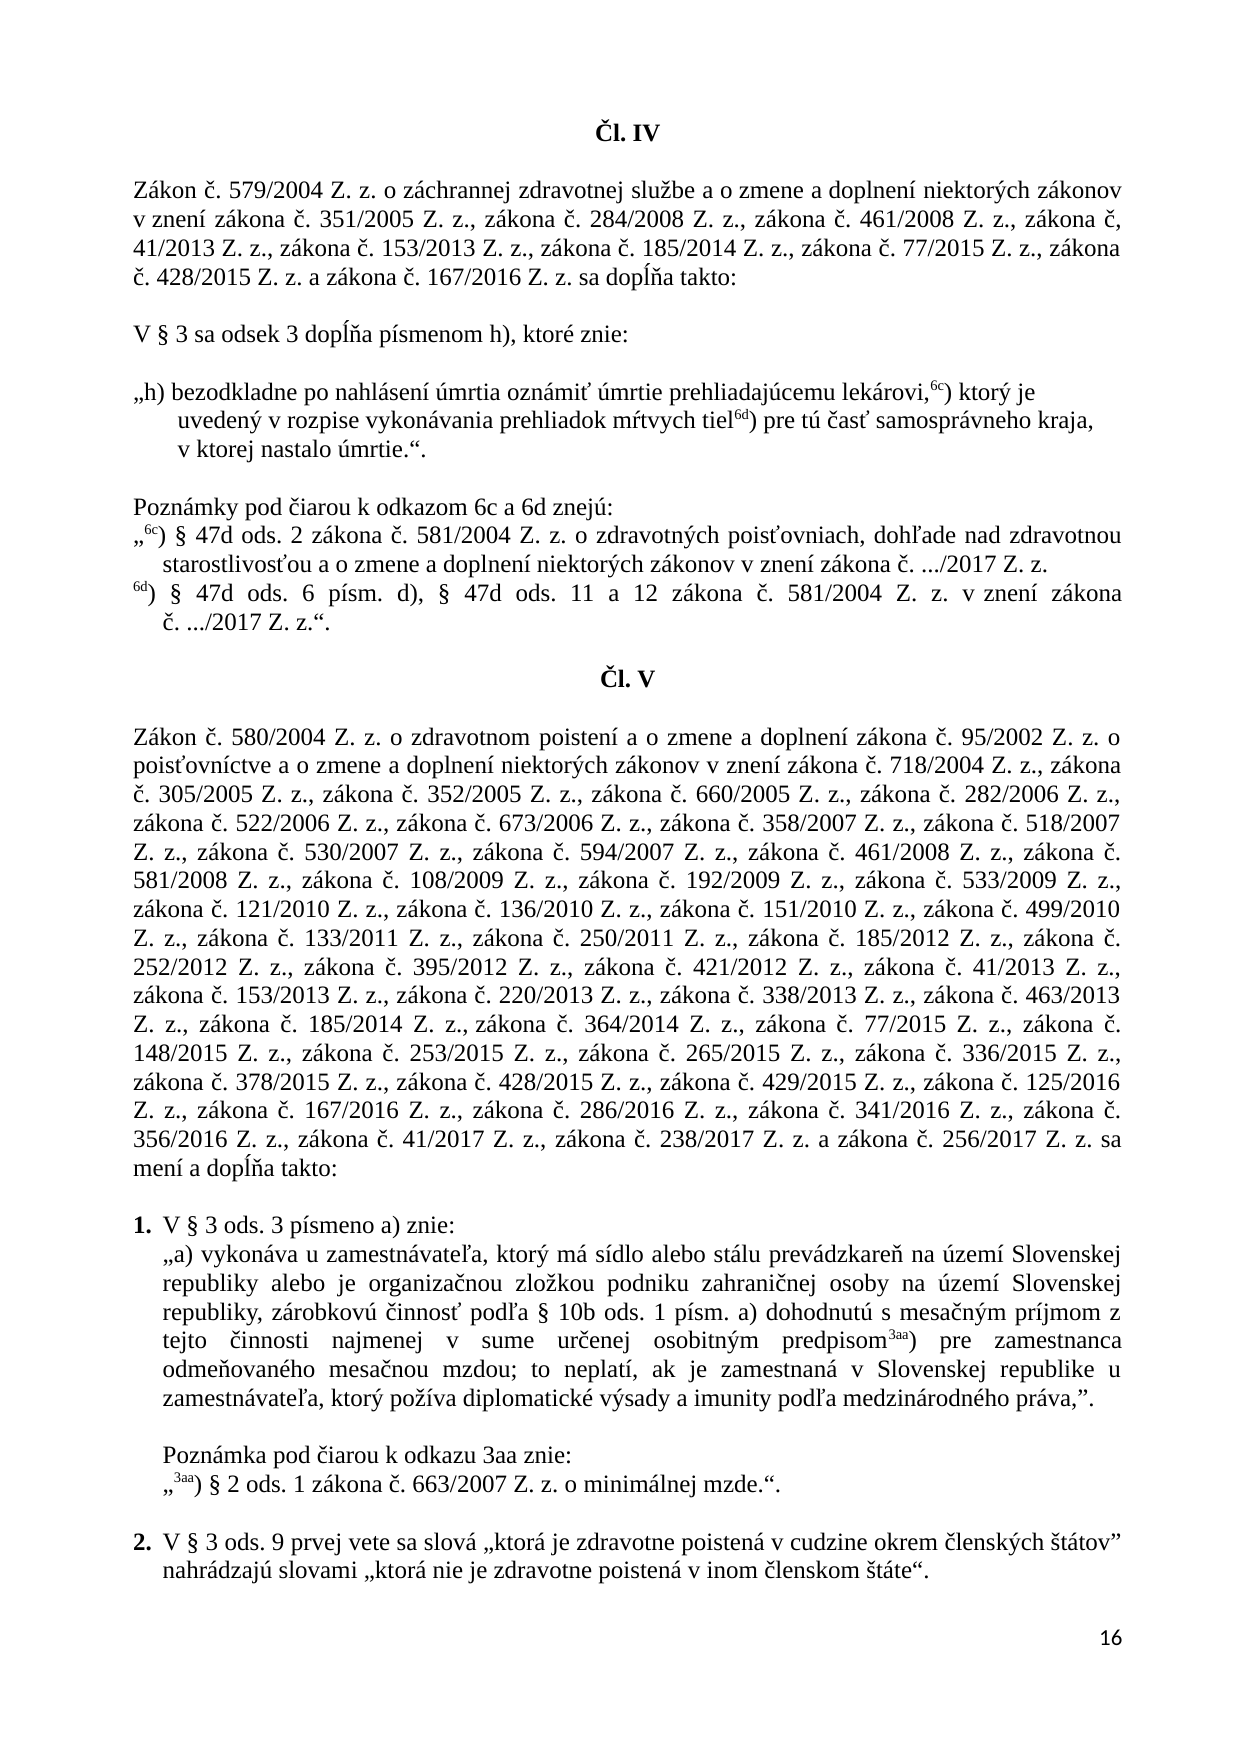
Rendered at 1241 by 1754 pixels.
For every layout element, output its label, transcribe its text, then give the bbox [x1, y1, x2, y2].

list V § 3 ods. 3 písmeno a) znie: [133, 1211, 1122, 1239]
text „h) bezodkladne po nahlásení úmrtia oznámiť úmrtie prehliadajúcemu lekárovi,6c) ktorý je uvedený v rozpise vykonávania prehliadok mŕtvych tiel6d) pre tú časť samosprávneho kraja, v ktorej nastalo úmrtie.“. [133, 377, 1122, 463]
list Poznámky pod čiarou k odkazom 6c a 6d znejú: [133, 492, 1122, 521]
list „a) vykonáva u zamestnávateľa, ktorý má sídlo alebo stálu prevádzkareň na území Slovenskej republiky alebo je organizačnou zložkou podniku zahraničnej osoby na území Slovenskej republiky, zárobkovú činnosť podľa § 10b ods. 1 písm. a) dohodnutú s mesačným príjmom z tejto činnosti najmenej v sume určenej osobitným predpisom3aa) pre zamestnanca odmeňovaného mesačnou mzdou; to neplatí, ak je zamestnaná v Slovenskej republike u zamestnávateľa, ktorý požíva diplomatické výsady a imunity podľa medzinárodného práva,”. [162, 1239, 1122, 1412]
list Poznámka pod čiarou k odkazu 3aa znie: [162, 1441, 1122, 1469]
text Zákon č. 580/2004 Z. z. o zdravotnom poistení a o zmene a doplnení zákona č. 95/2002 Z. z. o poisťovníctve a o zmene a doplnení niektorých zákonov v znení zákona č. 718/2004 Z. z., zákona č. 305/2005 Z. z., zákona č. 352/2005 Z. z., zákona č. 660/2005 Z. z., zákona č. 282/2006 Z. z., zákona č. 522/2006 Z. z., zákona č. 673/2006 Z. z., zákona č. 358/2007 Z. z., zákona č. 518/2007 Z. z., zákona č. 530/2007 Z. z., zákona č. 594/2007 Z. z., zákona č. 461/2008 Z. z., zákona č. 581/2008 Z. z., zákona č. 108/2009 Z. z., zákona č. 192/2009 Z. z., zákona č. 533/2009 Z. z., zákona č. 121/2010 Z. z., zákona č. 136/2010 Z. z., zákona č. 151/2010 Z. z., zákona č. 499/2010 Z. z., zákona č. 133/2011 Z. z., zákona č. 250/2011 Z. z., zákona č. 185/2012 Z. z., zákona č. 252/2012 Z. z., zákona č. 395/2012 Z. z., zákona č. 421/2012 Z. z., zákona č. 41/2013 Z. z., zákona č. 153/2013 Z. z., zákona č. 220/2013 Z. z., zákona č. 338/2013 Z. z., zákona č. 463/2013 Z. z., zákona č. 185/2014 Z. z., zákona č. 364/2014 Z. z., zákona č. 77/2015 Z. z., zákona č. 148/2015 Z. z., zákona č. 253/2015 Z. z., zákona č. 265/2015 Z. z., zákona č. 336/2015 Z. z., zákona č. 378/2015 Z. z., zákona č. 428/2015 Z. z., zákona č. 429/2015 Z. z., zákona č. 125/2016 Z. z., zákona č. 167/2016 Z. z., zákona č. 286/2016 Z. z., zákona č. 341/2016 Z. z., zákona č. 356/2016 Z. z., zákona č. 41/2017 Z. z., zákona č. 238/2017 Z. z. a zákona č. 256/2017 Z. z. sa mení a dopĺňa takto: [133, 722, 1122, 1182]
text Čl. IV [133, 118, 1122, 147]
list „3aa) § 2 ods. 1 zákona č. 663/2007 Z. z. o minimálnej mzde.“. [162, 1469, 1122, 1498]
text Zákon č. 579/2004 Z. z. o záchrannej zdravotnej službe a o zmene a doplnení niektorých zákonov v znení zákona č. 351/2005 Z. z., zákona č. 284/2008 Z. z., zákona č. 461/2008 Z. z., zákona č, 41/2013 Z. z., zákona č. 153/2013 Z. z., zákona č. 185/2014 Z. z., zákona č. 77/2015 Z. z., zákona č. 428/2015 Z. z. a zákona č. 167/2016 Z. z. sa dopĺňa takto: [133, 176, 1122, 291]
list „6c) § 47d ods. 2 zákona č. 581/2004 Z. z. o zdravotných poisťovniach, dohľade nad zdravotnou starostlivosťou a o zmene a doplnení niektorých zákonov v znení zákona č. .../2017 Z. z. [133, 521, 1122, 578]
list 6d) § 47d ods. 6 písm. d), § 47d ods. 11 a 12 zákona č. 581/2004 Z. z. v znení zákona č. .../2017 Z. z.“. [133, 578, 1122, 636]
list V § 3 ods. 9 prvej vete sa slová „ktorá je zdravotne poistená v cudzine okrem členských štátov” nahrádzajú slovami „ktorá nie je zdravotne poistená v inom členskom štáte“. [133, 1527, 1122, 1584]
text Čl. V [133, 664, 1122, 693]
list V § 3 sa odsek 3 dopĺňa písmenom h), ktoré znie: [133, 319, 1122, 348]
